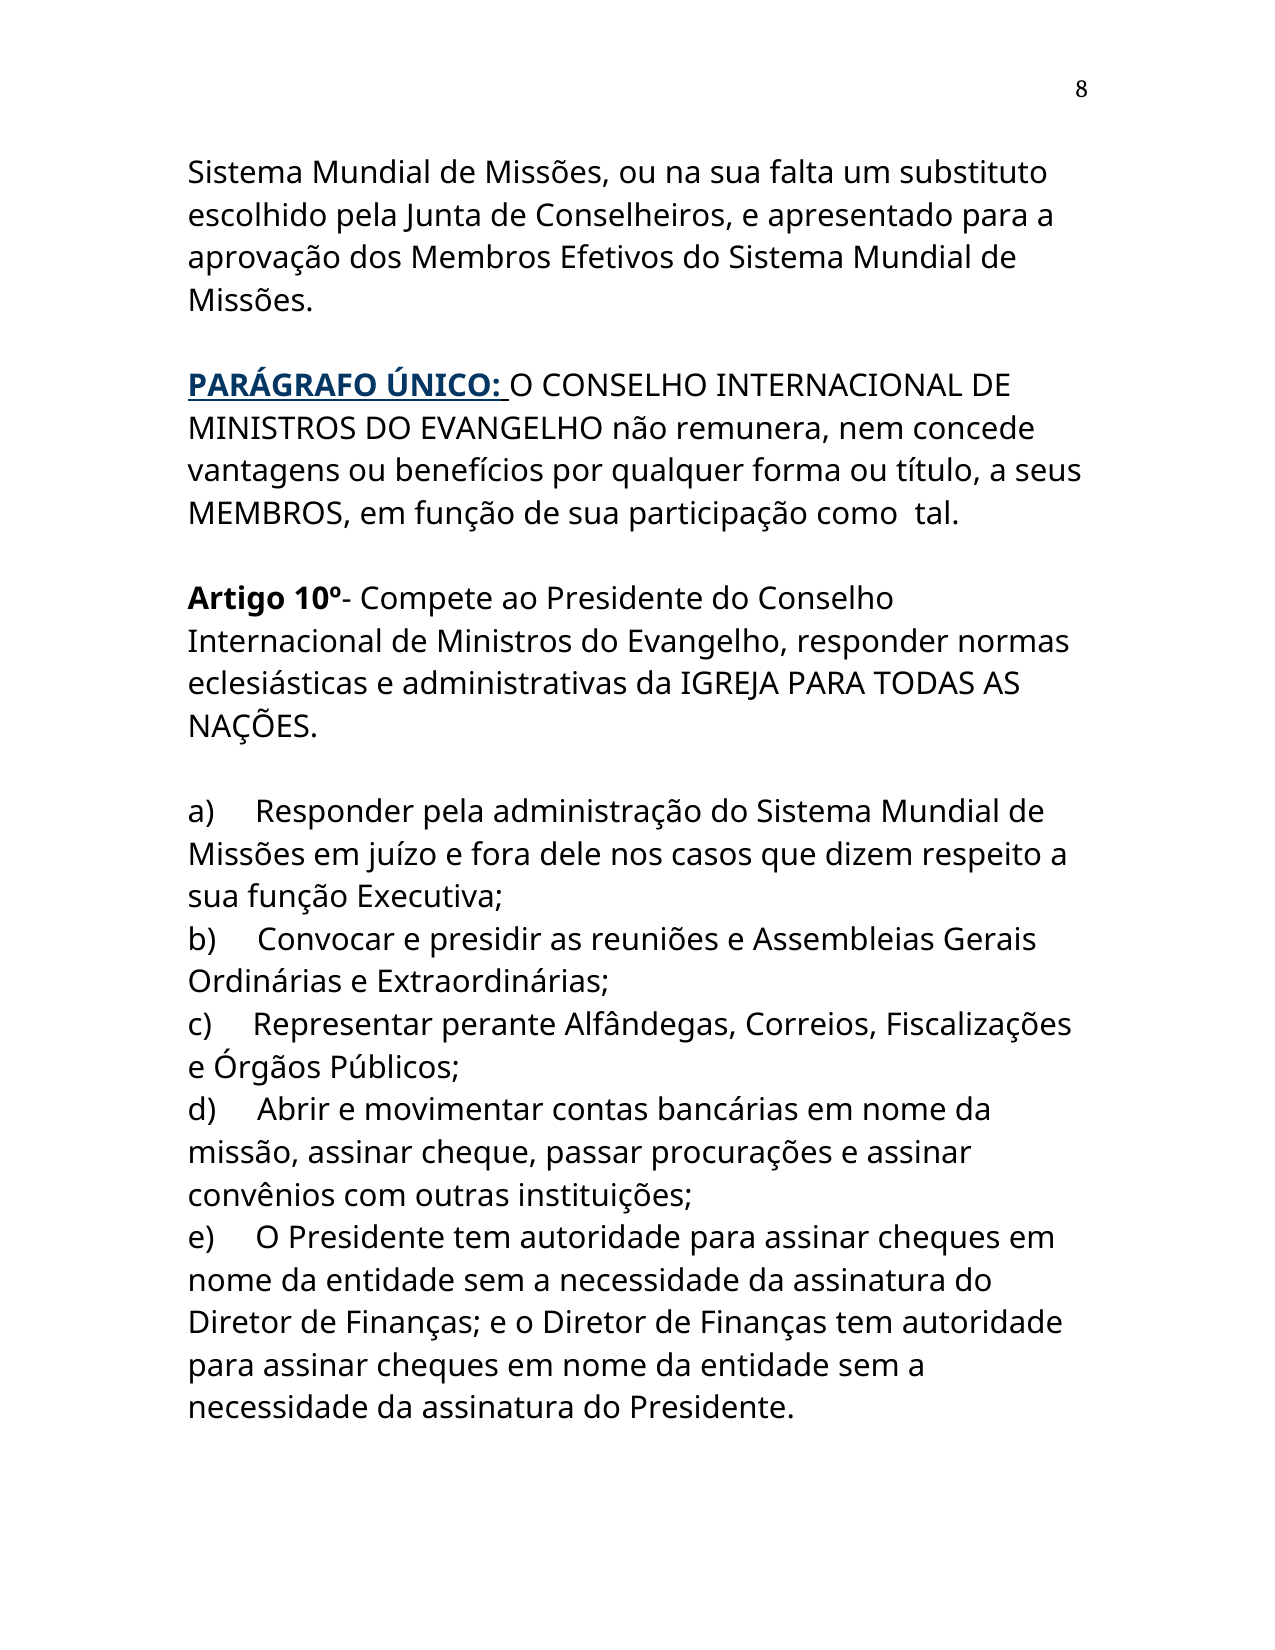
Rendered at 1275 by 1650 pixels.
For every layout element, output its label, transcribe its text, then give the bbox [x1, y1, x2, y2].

text Artigo 10º- Compete ao Presidente do Conselho Internacional de Ministros do Evangelho, responder normas eclesiásticas e administrativas da IGREJA PARA TODAS AS NAÇÕES. [187, 576, 1087, 746]
text d) Abrir e movimentar contas bancárias em nome da missão, assinar cheque, passar procurações e assinar convênios com outras instituições; [187, 1087, 1087, 1215]
text a) Responder pela administração do Sistema Mundial de Missões em juízo e fora dele nos casos que dizem respeito a sua função Executiva; [187, 789, 1087, 917]
text c) Representar perante Alfândegas, Correios, Fiscalizações e Órgãos Públicos; [187, 1002, 1087, 1087]
text b) Convocar e presidir as reuniões e Assembleias Gerais Ordinárias e Extraordinárias; [187, 917, 1087, 1002]
text e) O Presidente tem autoridade para assinar cheques em nome da entidade sem a necessidade da assinatura do Diretor de Finanças; e o Diretor de Finanças tem autoridade para assinar cheques em nome da entidade sem a necessidade da assinatura do Presidente. [187, 1215, 1087, 1428]
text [187, 150, 1087, 320]
text PARÁGRAFO ÚNICO: O CONSELHO INTERNACIONAL DE MINISTROS DO EVANGELHO não remunera, nem concede vantagens ou benefícios por qualquer forma ou título, a seus MEMBROS, em função de sua participação como tal. [187, 363, 1087, 533]
